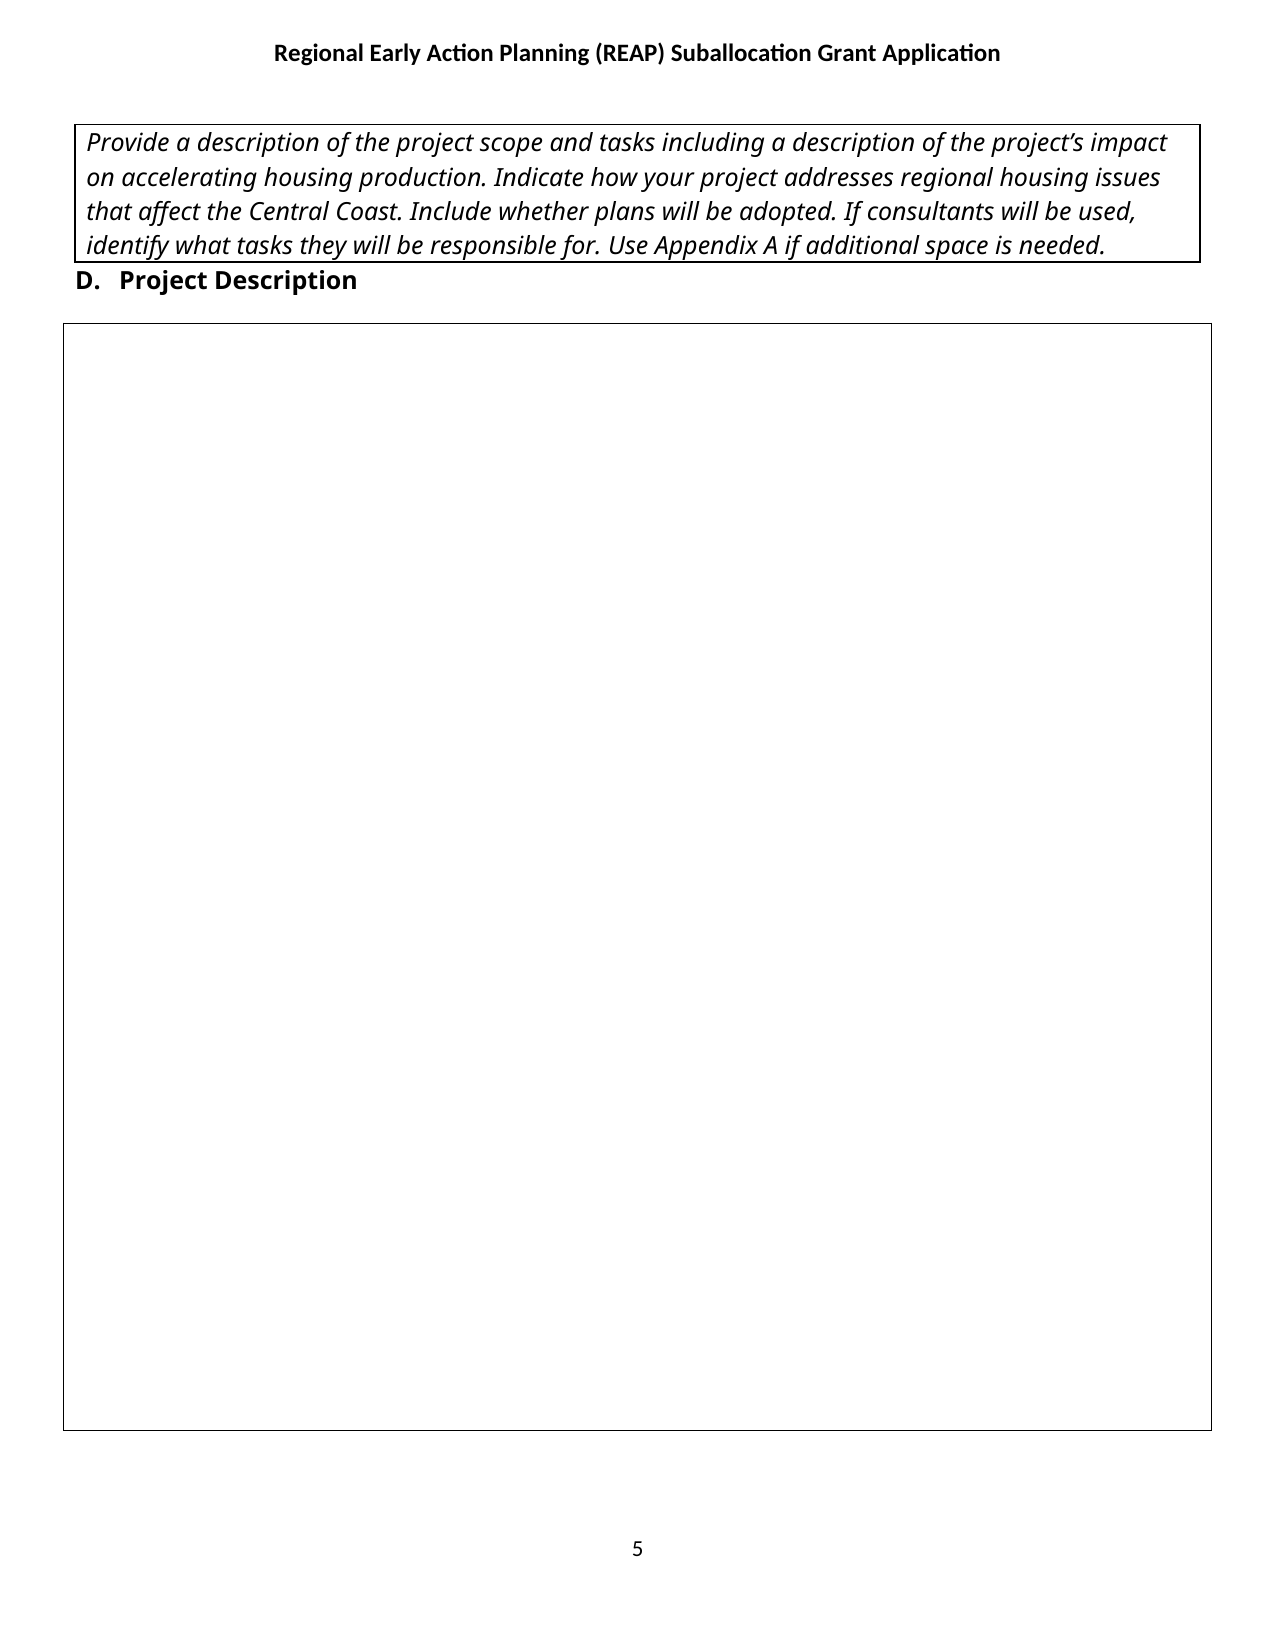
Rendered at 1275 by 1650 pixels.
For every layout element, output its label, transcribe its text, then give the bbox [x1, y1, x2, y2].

table_header Provide a description of the project scope and tasks including a description of the project’s impact on accelerating housing production. Indicate how your project addresses regional housing issues that affect the Central Coast. Include whether plans will be adopted. If consultants will be used, identify what tasks they will be responsible for. Use Appendix A if additional space is needed. [76, 125, 1199, 261]
list Project Description [75, 263, 1200, 296]
table_header [64, 324, 1211, 1430]
